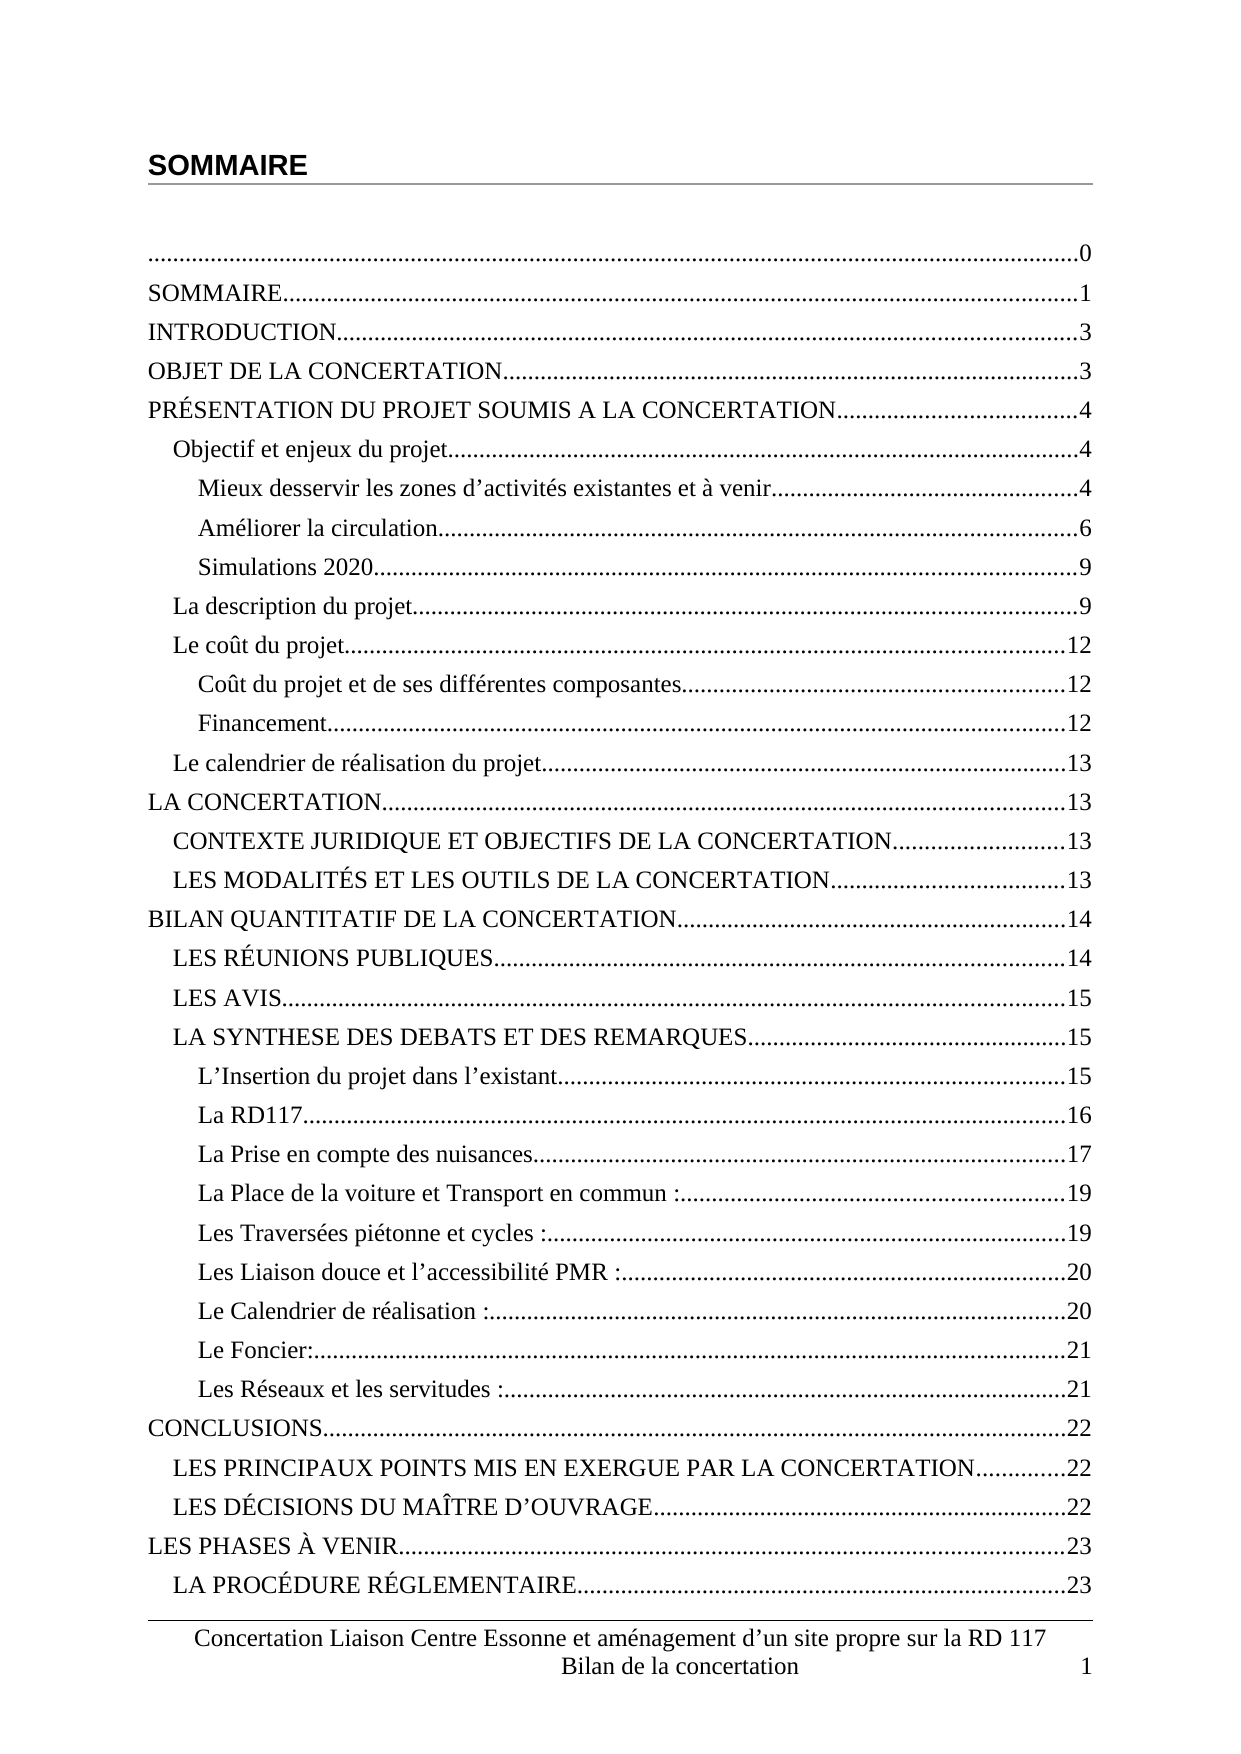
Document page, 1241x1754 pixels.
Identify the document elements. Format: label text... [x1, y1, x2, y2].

subtitle SOMMAIRE [148, 148, 1093, 183]
